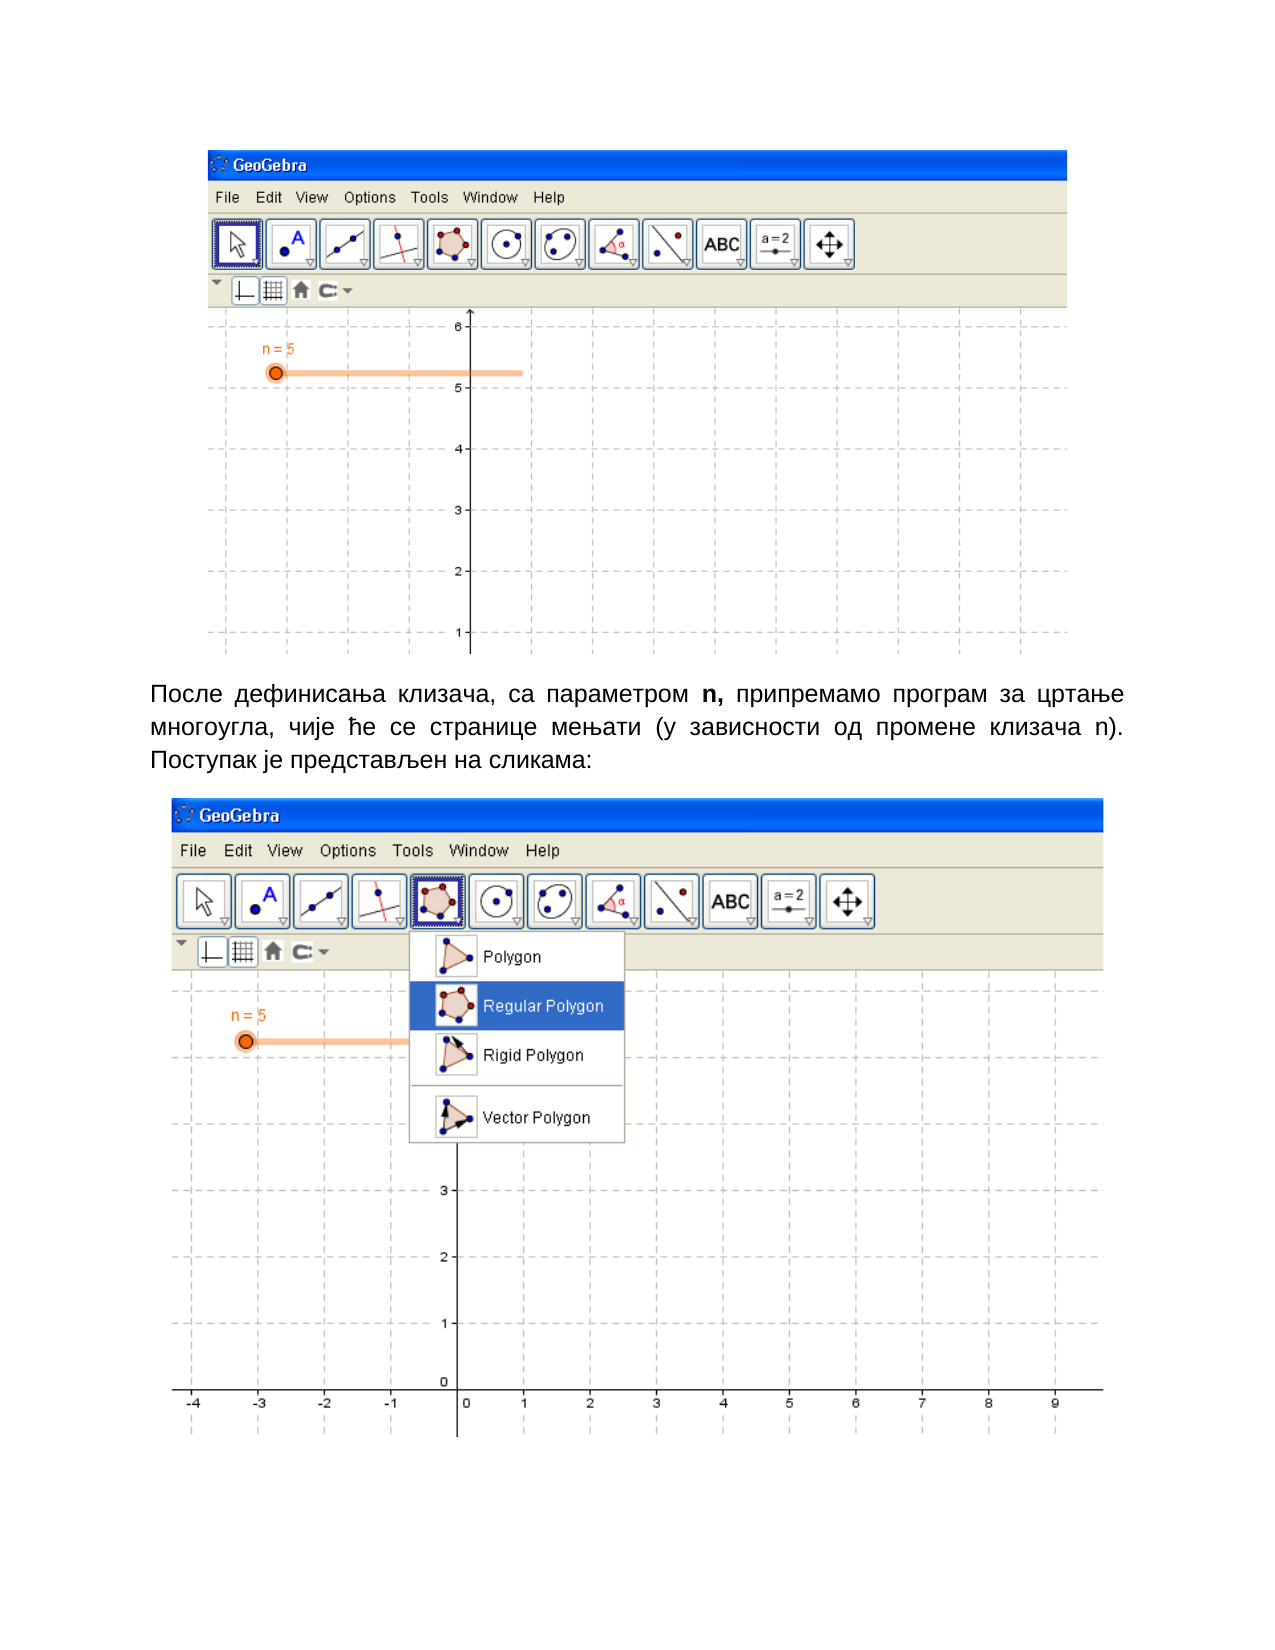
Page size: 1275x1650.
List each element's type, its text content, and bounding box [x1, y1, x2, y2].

picture [171, 798, 1104, 1437]
picture [207, 150, 1068, 654]
text После дефинисања клизача, са параметром n, припремамо програм за цртање многоугла, чије ће се странице мењати (у зависности од промене клизача n). Поступак је представљен на сликама: [150, 679, 1125, 773]
